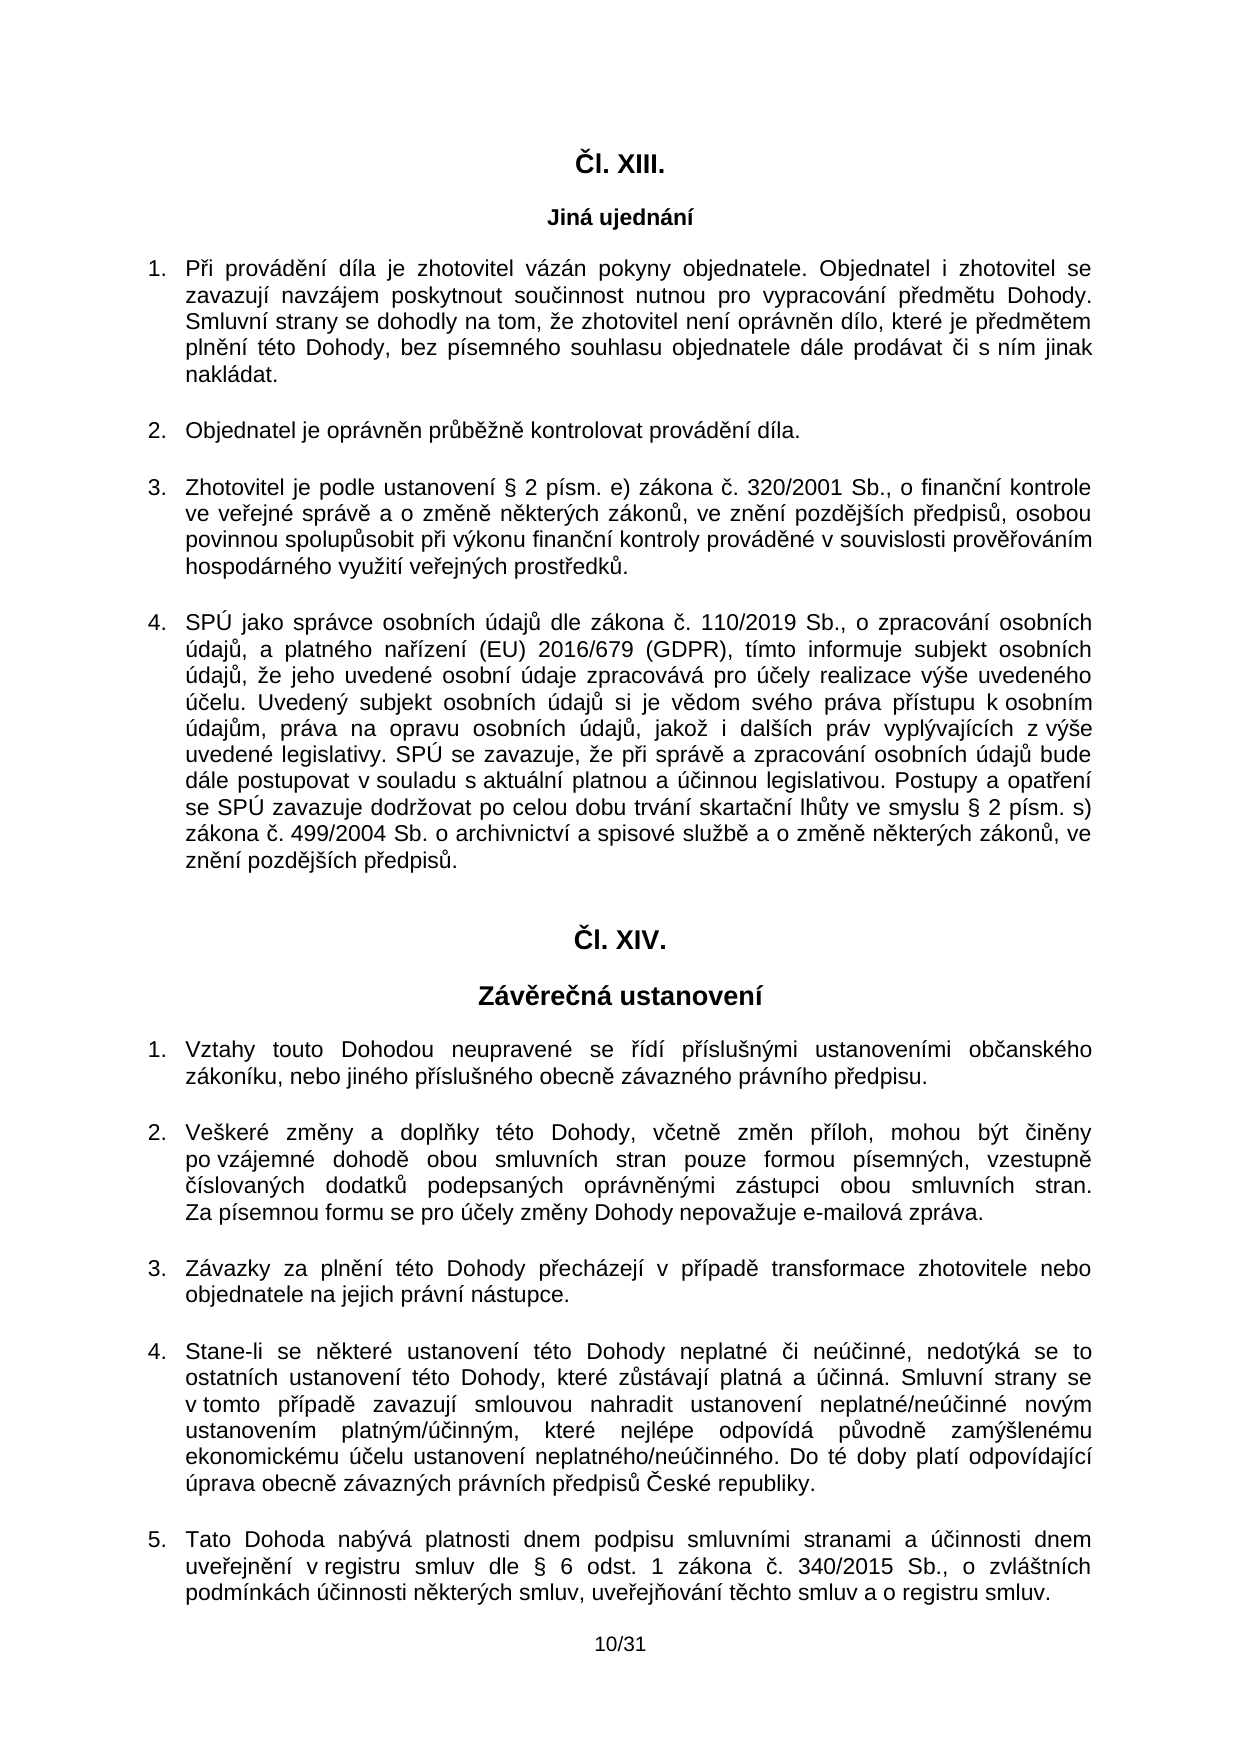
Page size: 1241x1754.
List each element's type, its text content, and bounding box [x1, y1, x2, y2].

list Stane-li se některé ustanovení této Dohody neplatné či neúčinné, nedotýká se to ostatních ustanovení této Dohody, které zůstávají platná a účinná. Smluvní strany se v tomto případě zavazují smlouvou nahradit ustanovení neplatné/neúčinné novým ustanovením platným/účinným, které nejlépe odpovídá původně zamýšlenému ekonomickému účelu ustanovení neplatného/neúčinného. Do té doby platí odpovídající úprava obecně závazných právních předpisů České republiky. [148, 1338, 1093, 1496]
list Zhotovitel je podle ustanovení § 2 písm. e) zákona č. 320/2001 Sb., o finanční kontrole ve veřejné správě a o změně některých zákonů, ve znění pozdějších předpisů, osobou povinnou spolupůsobit při výkonu finanční kontroly prováděné v souvislosti prověřováním hospodárného využití veřejných prostředků. [148, 474, 1093, 579]
list Při provádění díla je zhotovitel vázán pokyny objednatele. Objednatel i zhotovitel se zavazují navzájem poskytnout součinnost nutnou pro vypracování předmětu Dohody. Smluvní strany se dohodly na tom, že zhotovitel není oprávněn dílo, které je předmětem plnění této Dohody, bez písemného souhlasu objednatele dále prodávat či s ním jinak nakládat. [148, 255, 1093, 387]
list Veškeré změny a doplňky této Dohody, včetně změn příloh, mohou být činěny po vzájemné dohodě obou smluvních stran pouze formou písemných, vzestupně číslovaných dodatků podepsaných oprávněnými zástupci obou smluvních stran. Za písemnou formu se pro účely změny Dohody nepovažuje e-mailová zpráva. [148, 1119, 1093, 1225]
subtitle Závěrečná ustanovení [148, 980, 1093, 1011]
list Vztahy touto Dohodou neupravené se řídí příslušnými ustanoveními občanského zákoníku, nebo jiného příslušného obecně závazného právního předpisu. [148, 1036, 1093, 1089]
subtitle Čl. XIV. [148, 924, 1093, 955]
list SPÚ jako správce osobních údajů dle zákona č. 110/2019 Sb., o zpracování osobních údajů, a platného nařízení (EU) 2016/679 (GDPR), tímto informuje subjekt osobních údajů, že jeho uvedené osobní údaje zpracovává pro účely realizace výše uvedeného účelu. Uvedený subjekt osobních údajů si je vědom svého práva přístupu k osobním údajům, práva na opravu osobních údajů, jakož i dalších práv vyplývajících z výše uvedené legislativy. SPÚ se zavazuje, že při správě a zpracování osobních údajů bude dále postupovat v souladu s aktuální platnou a účinnou legislativou. Postupy a opatření se SPÚ zavazuje dodržovat po celou dobu trvání skartační lhůty ve smyslu § 2 písm. s) zákona č. 499/2004 Sb. o archivnictví a spisové službě a o změně některých zákonů, ve znění pozdějších předpisů. [148, 609, 1093, 873]
list Objednatel je oprávněn průběžně kontrolovat provádění díla. [148, 417, 1093, 443]
subtitle Čl. XIII. [148, 148, 1093, 179]
subtitle Jiná ujednání [148, 204, 1093, 230]
list Závazky za plnění této Dohody přecházejí v případě transformace zhotovitele nebo objednatele na jejich právní nástupce. [148, 1255, 1093, 1308]
list Tato Dohoda nabývá platnosti dnem podpisu smluvními stranami a účinnosti dnem uveřejnění v registru smluv dle § 6 odst. 1 zákona č. 340/2015 Sb., o zvláštních podmínkách účinnosti některých smluv, uveřejňování těchto smluv a o registru smluv. [148, 1526, 1093, 1605]
